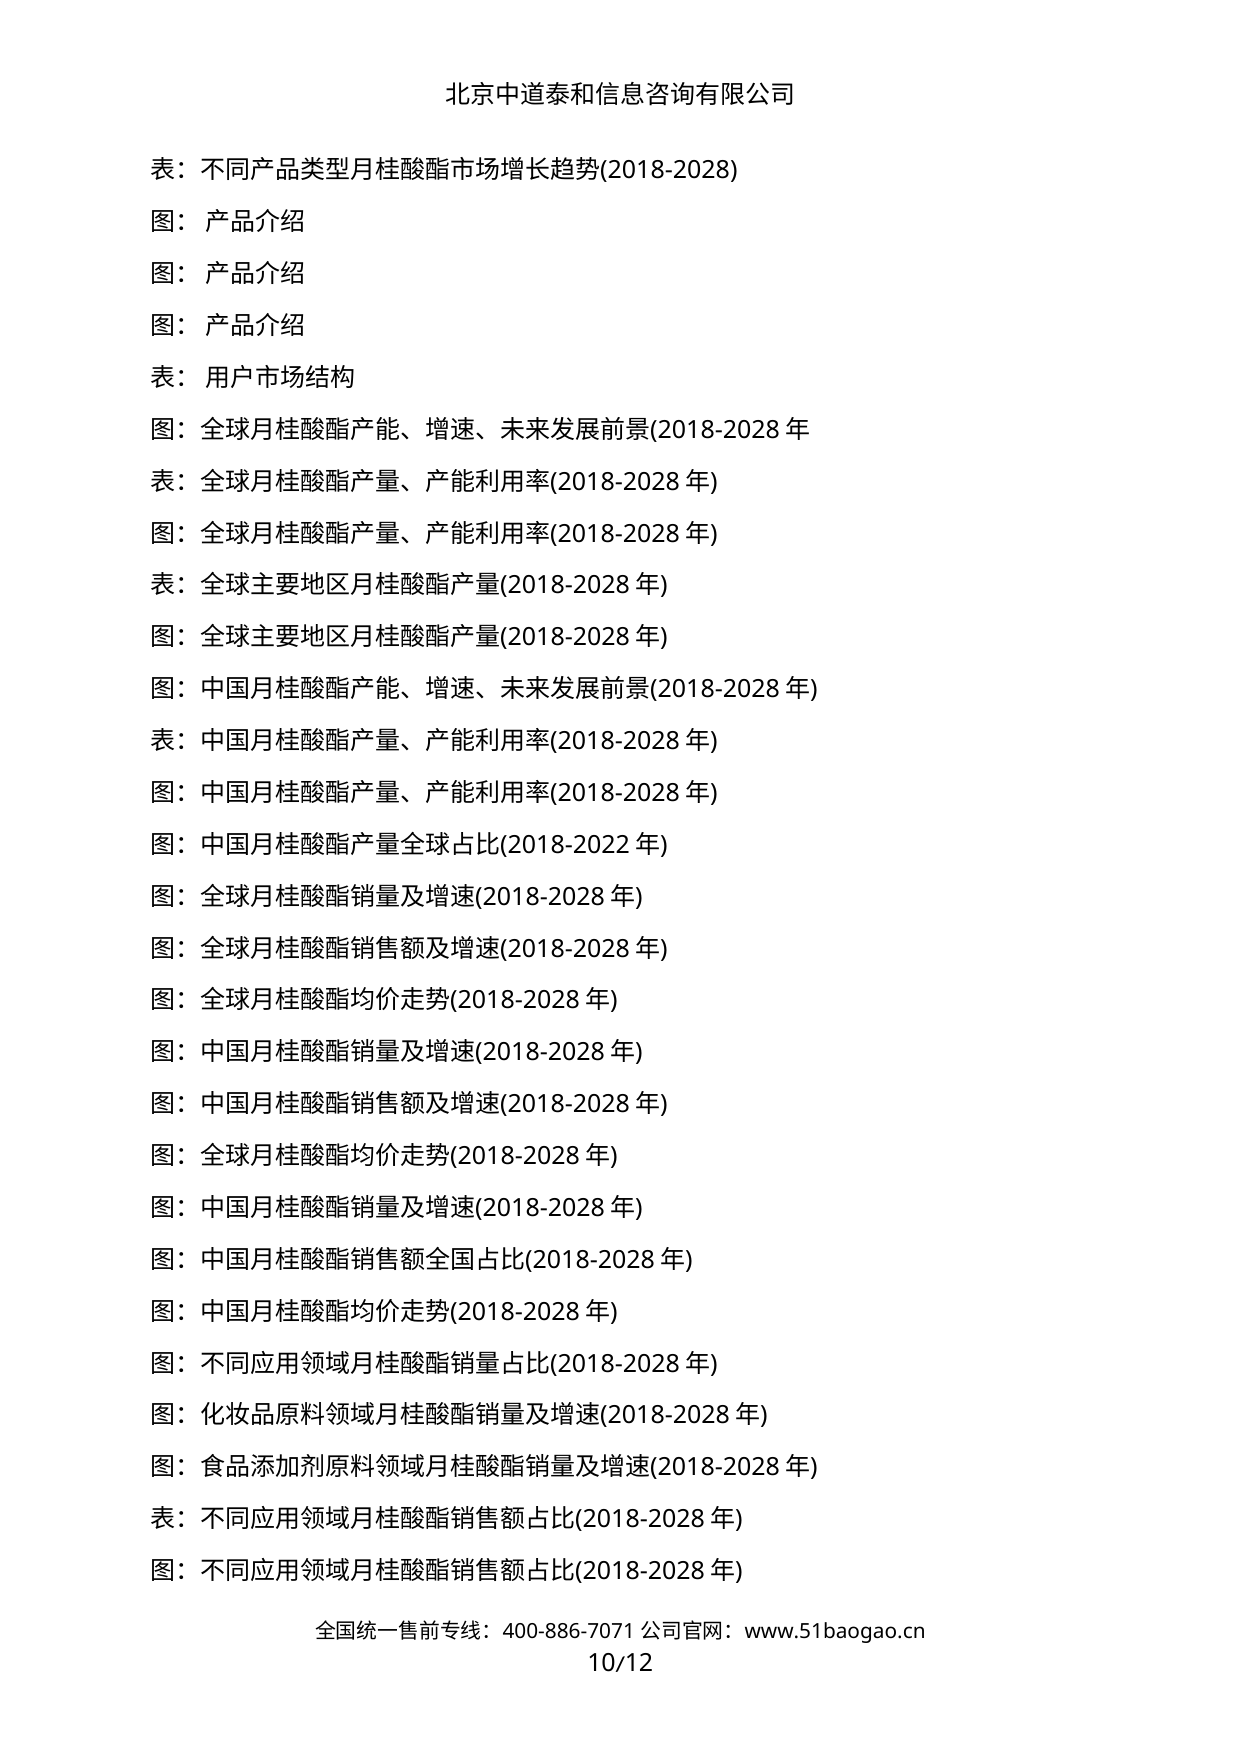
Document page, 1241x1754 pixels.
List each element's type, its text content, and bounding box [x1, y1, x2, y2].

text 表：中国月桂酸酯产量、产能利用率(2018-2028年) [150, 721, 1090, 757]
text 图：中国月桂酸酯均价走势(2018-2028年) [150, 1291, 1090, 1327]
text 图：中国月桂酸酯销售额全国占比(2018-2028年) [150, 1239, 1090, 1276]
text 图：不同应用领域月桂酸酯销售额占比(2018-2028年) [150, 1551, 1090, 1587]
text 图：全球月桂酸酯销售额及增速(2018-2028年) [150, 928, 1090, 964]
text 图：化妆品原料领域月桂酸酯销量及增速(2018-2028年) [150, 1395, 1090, 1431]
text 图：中国月桂酸酯销售额及增速(2018-2028年) [150, 1084, 1090, 1120]
text 图：中国月桂酸酯销量及增速(2018-2028年) [150, 1032, 1090, 1068]
text 图：不同应用领域月桂酸酯销量占比(2018-2028年) [150, 1343, 1090, 1379]
text 表：不同产品类型月桂酸酯市场增长趋势(2018-2028) [150, 150, 1090, 186]
text 表： 用户市场结构 [150, 357, 1090, 394]
text 表：不同应用领域月桂酸酯销售额占比(2018-2028年) [150, 1499, 1090, 1535]
text 图：全球月桂酸酯销量及增速(2018-2028年) [150, 876, 1090, 912]
text 图：食品添加剂原料领域月桂酸酯销量及增速(2018-2028年) [150, 1447, 1090, 1483]
text 图：全球月桂酸酯均价走势(2018-2028年) [150, 980, 1090, 1016]
text 表：全球主要地区月桂酸酯产量(2018-2028年) [150, 565, 1090, 601]
text 图：中国月桂酸酯产量全球占比(2018-2022年) [150, 824, 1090, 861]
text 图： 产品介绍 [150, 306, 1090, 342]
text 图：全球月桂酸酯产能、增速、未来发展前景(2018-2028年 [150, 409, 1090, 446]
text 图： 产品介绍 [150, 254, 1090, 290]
text 图：全球月桂酸酯产量、产能利用率(2018-2028年) [150, 513, 1090, 549]
text 图：中国月桂酸酯销量及增速(2018-2028年) [150, 1187, 1090, 1224]
text 表：全球月桂酸酯产量、产能利用率(2018-2028年) [150, 461, 1090, 497]
text 图：中国月桂酸酯产能、增速、未来发展前景(2018-2028年) [150, 669, 1090, 705]
text 图：全球主要地区月桂酸酯产量(2018-2028年) [150, 617, 1090, 653]
text 图：中国月桂酸酯产量、产能利用率(2018-2028年) [150, 772, 1090, 809]
text 图：全球月桂酸酯均价走势(2018-2028年) [150, 1136, 1090, 1172]
text 图： 产品介绍 [150, 202, 1090, 238]
